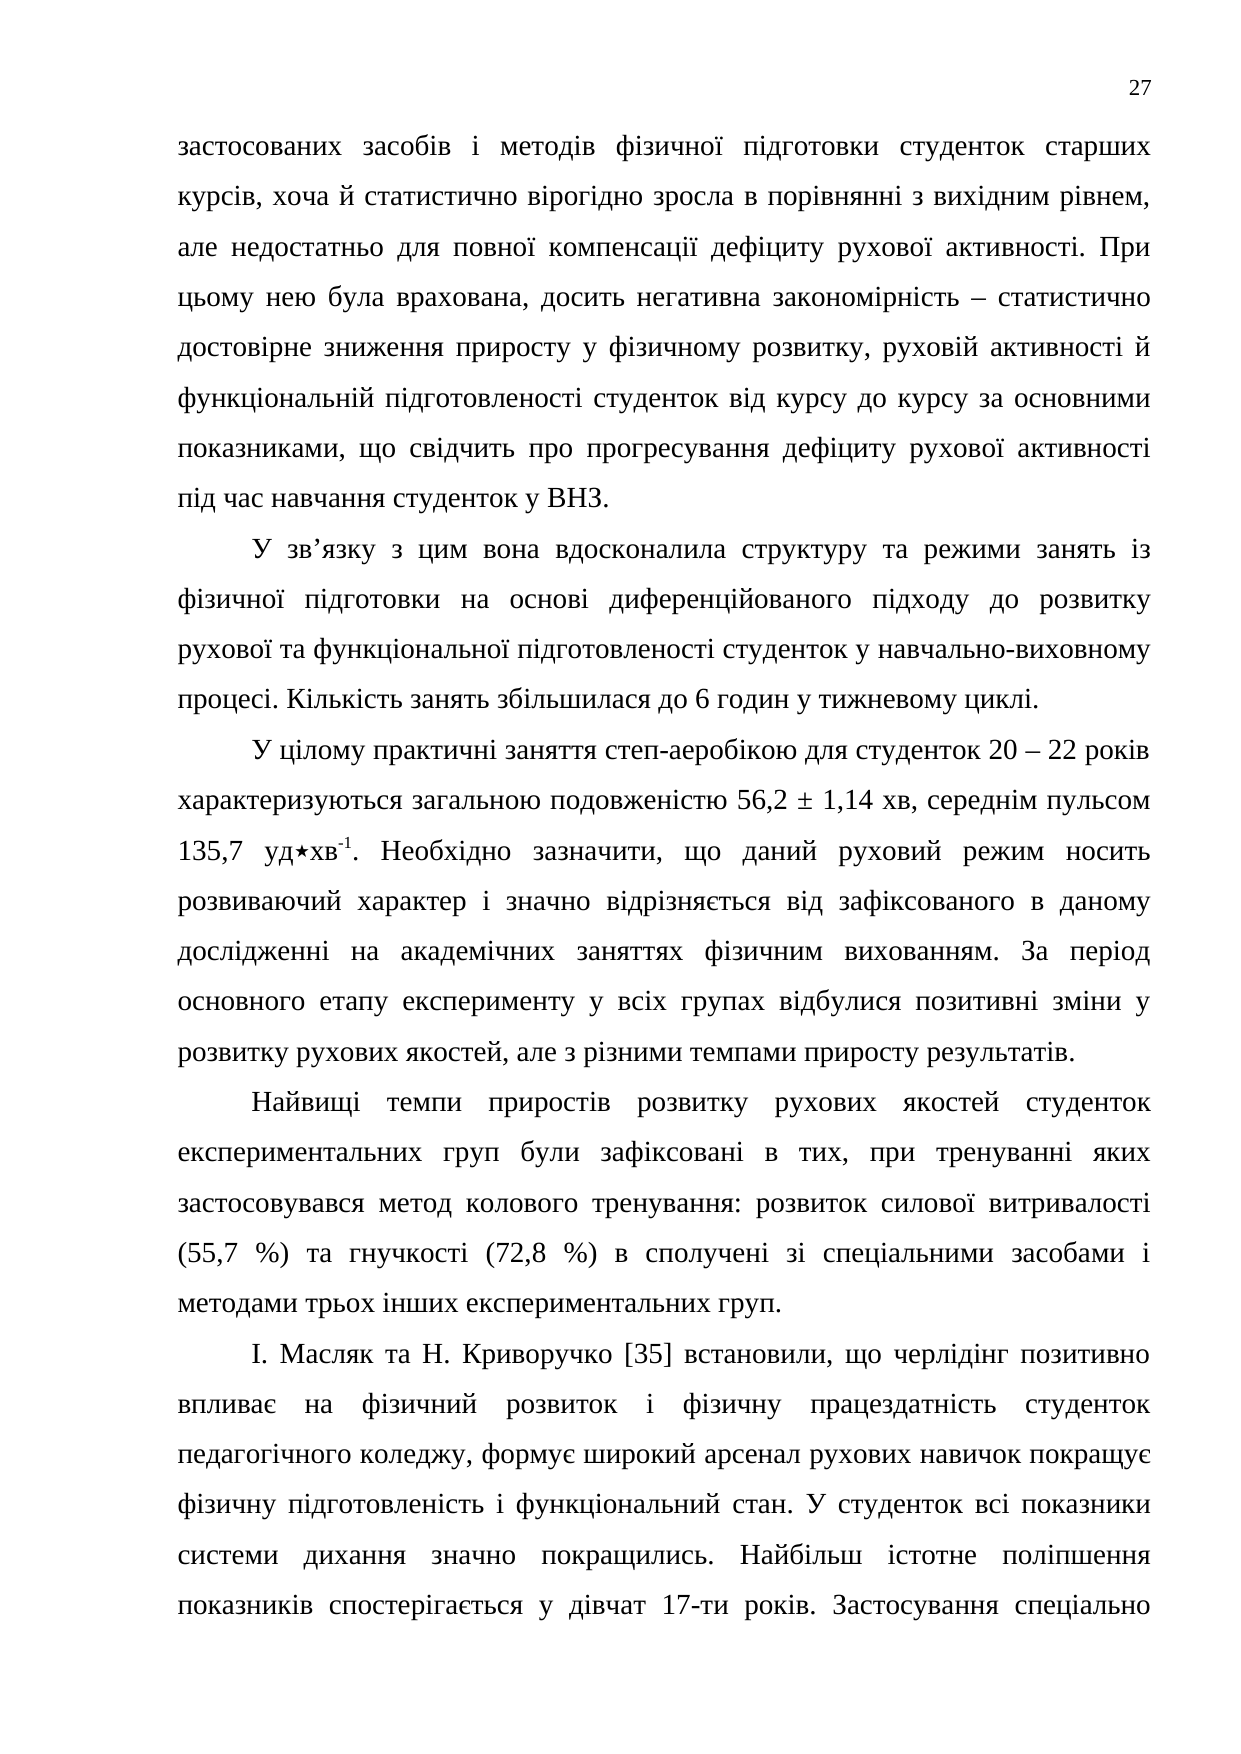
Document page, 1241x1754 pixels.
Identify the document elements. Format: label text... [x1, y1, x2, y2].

text У цілому практичні заняття степ-аеробікою для студенток 20 – 22 років характеризуються загальною подовженістю 56,2 ± 1,14 хв, середнім пульсом 135,7 уд٭хв-1. Необхідно зазначити, що даний руховий режим носить розвиваючий характер і значно відрізняється від зафіксованого в даному дослідженні на академічних заняттях фізичним вихованням. За період основного етапу експерименту у всіх групах відбулися позитивні зміни у розвитку рухових якостей, але з різними темпами приросту результатів. [177, 732, 1152, 1067]
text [177, 1336, 1152, 1621]
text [177, 128, 1152, 514]
text У зв’язку з цим вона вдосконалила структуру та режими занять із фізичної підготовки на основі диференційованого підходу до розвитку рухової та функціональної підготовленості студенток у навчально-виховному процесі. Кількість занять збільшилася до 6 годин у тижневому циклі. [177, 531, 1152, 715]
text Найвищі темпи приростів розвитку рухових якостей студенток експериментальних груп були зафіксовані в тих, при тренуванні яких застосовувався метод колового тренування: розвиток силової витривалості (55,7 %) та гнучкості (72,8 %) в сполучені зі спеціальними засобами і методами трьох інших експериментальних груп. [177, 1084, 1152, 1319]
